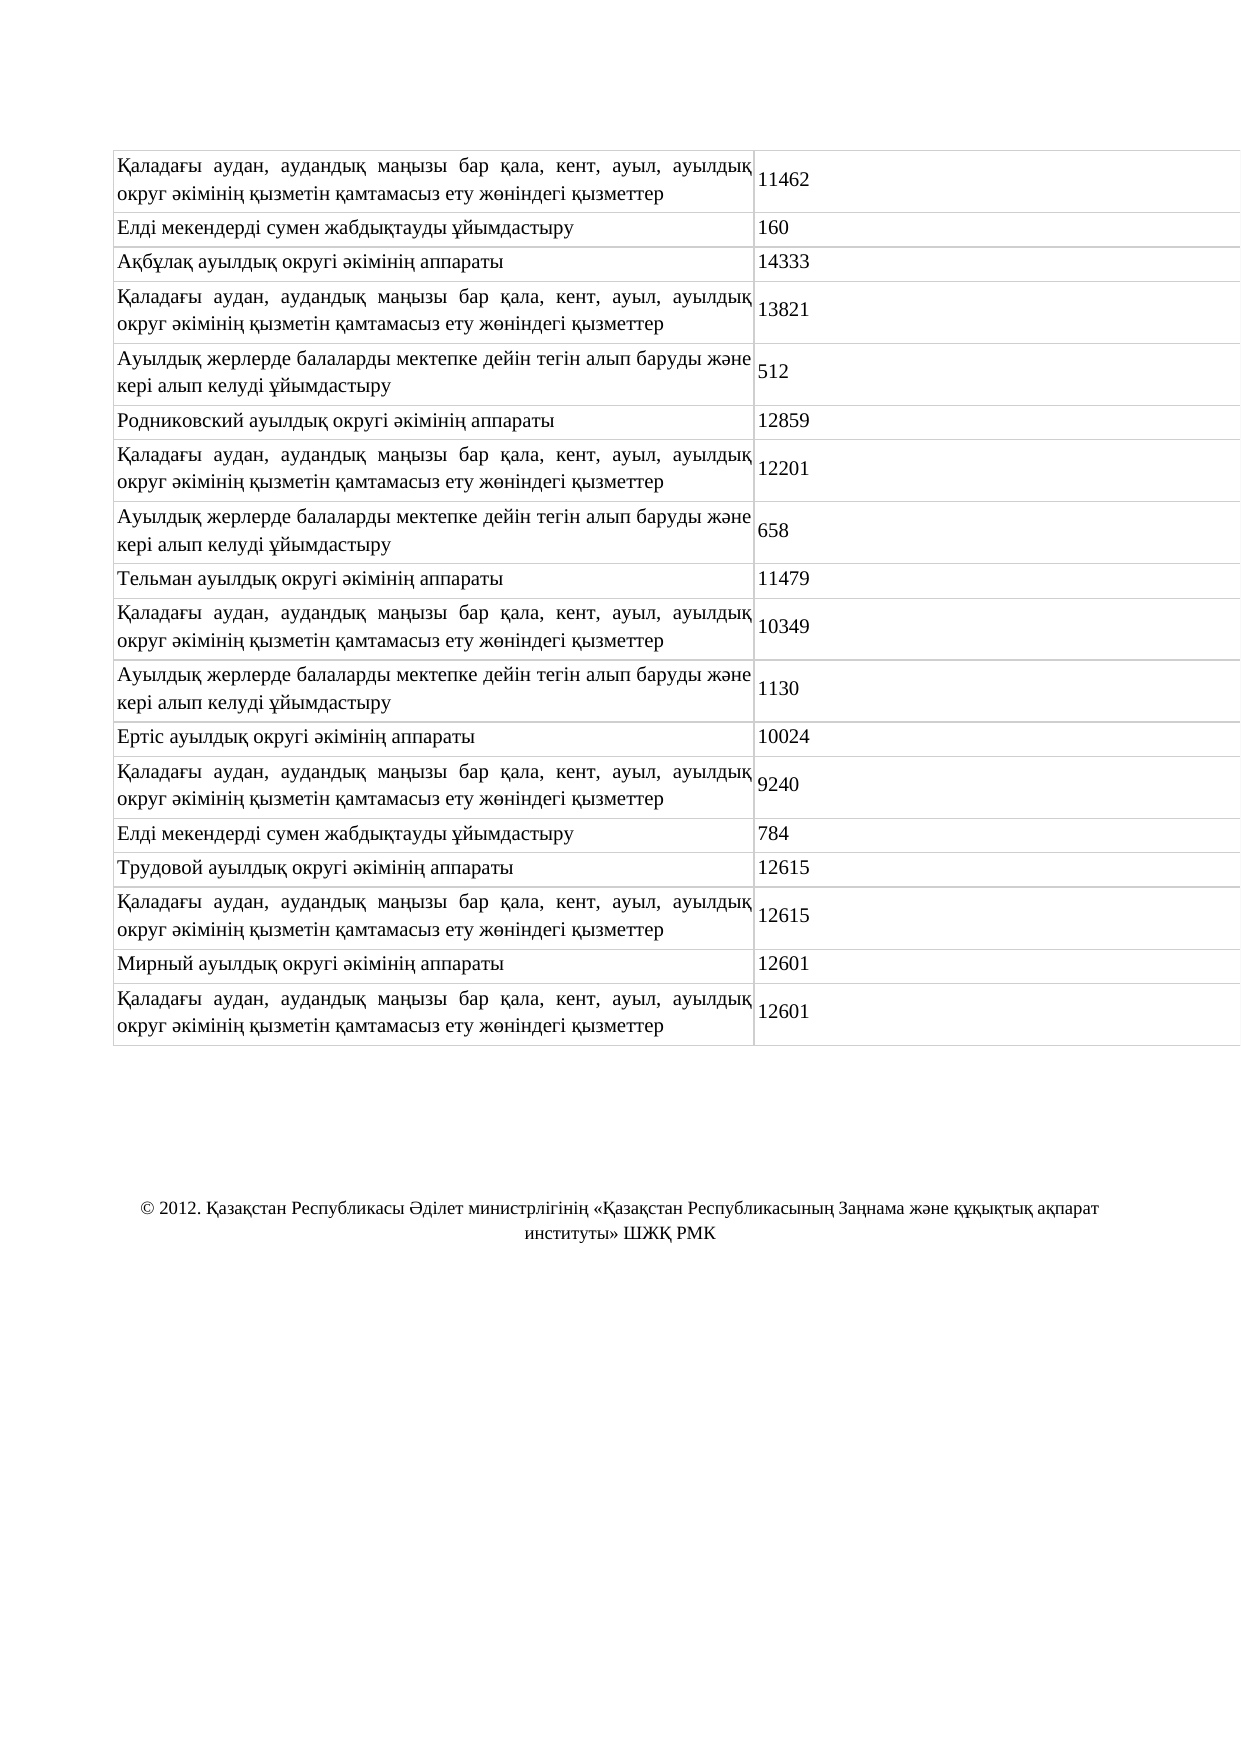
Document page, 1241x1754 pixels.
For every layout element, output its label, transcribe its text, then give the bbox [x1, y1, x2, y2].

text © 2012. Қазақстан Республикасы Әділет министрлігінің «Қазақстан Республикасының Заңнама және құқықтық ақпарат институты» ШЖҚ РМК [112, 1197, 1128, 1243]
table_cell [114, 151, 753, 212]
table_cell 784 [755, 819, 1240, 852]
table_cell Ауылдық жерлерде балаларды мектепке дейін тегін алып баруды және кері алып келуді ұйымдастыру [114, 502, 753, 563]
table_cell 12615 [755, 853, 1240, 886]
table_cell 11462 [755, 151, 1240, 212]
table_cell Елді мекендерді сумен жабдықтауды ұйымдастыру [114, 213, 753, 246]
table_cell 12859 [755, 406, 1240, 439]
table_cell 12601 [755, 950, 1240, 983]
table_cell Тельман ауылдық округі әкімінің аппараты [114, 564, 753, 597]
table_cell Елді мекендерді сумен жабдықтауды ұйымдастыру [114, 819, 753, 852]
table_cell Қаладағы аудан, аудандық маңызы бар қала, кент, ауыл, ауылдық округ әкімінің қызметін қамтамасыз ету жөніндегі қызметтер [114, 888, 753, 948]
table_cell Ертіс ауылдық округі әкімінің аппараты [114, 723, 753, 756]
table_cell 14333 [755, 248, 1240, 281]
table_cell Ақбұлақ ауылдық округі әкімінің аппараты [114, 248, 753, 281]
table_cell Родниковский ауылдық округі әкімінің аппараты [114, 406, 753, 439]
table_cell Мирный ауылдық округі әкімінің аппараты [114, 950, 753, 983]
table_cell Қаладағы аудан, аудандық маңызы бар қала, кент, ауыл, ауылдық округ әкімінің қызметін қамтамасыз ету жөніндегі қызметтер [114, 282, 753, 343]
table_cell 10349 [755, 599, 1240, 659]
table_cell 12601 [755, 984, 1240, 1045]
table_cell 13821 [755, 282, 1240, 343]
table_cell Ауылдық жерлерде балаларды мектепке дейін тегін алып баруды және кері алып келуді ұйымдастыру [114, 661, 753, 721]
table_cell 160 [755, 213, 1240, 246]
table_cell 12201 [755, 440, 1240, 501]
table_cell 1130 [755, 661, 1240, 721]
table_cell 12615 [755, 888, 1240, 948]
table_cell Қаладағы аудан, аудандық маңызы бар қала, кент, ауыл, ауылдық округ әкімінің қызметін қамтамасыз ету жөніндегі қызметтер [114, 984, 753, 1045]
table_cell 10024 [755, 723, 1240, 756]
table_cell 9240 [755, 757, 1240, 818]
table_cell Қаладағы аудан, аудандық маңызы бар қала, кент, ауыл, ауылдық округ әкімінің қызметін қамтамасыз ету жөніндегі қызметтер [114, 599, 753, 659]
table_cell Қаладағы аудан, аудандық маңызы бар қала, кент, ауыл, ауылдық округ әкімінің қызметін қамтамасыз ету жөніндегі қызметтер [114, 757, 753, 818]
table_cell Ауылдық жерлерде балаларды мектепке дейін тегін алып баруды және кері алып келуді ұйымдастыру [114, 344, 753, 405]
table_cell Трудовой ауылдық округі әкімінің аппараты [114, 853, 753, 886]
table_cell Қаладағы аудан, аудандық маңызы бар қала, кент, ауыл, ауылдық округ әкімінің қызметін қамтамасыз ету жөніндегі қызметтер [114, 440, 753, 501]
table_cell 512 [755, 344, 1240, 405]
table_cell 11479 [755, 564, 1240, 597]
table_cell 658 [755, 502, 1240, 563]
